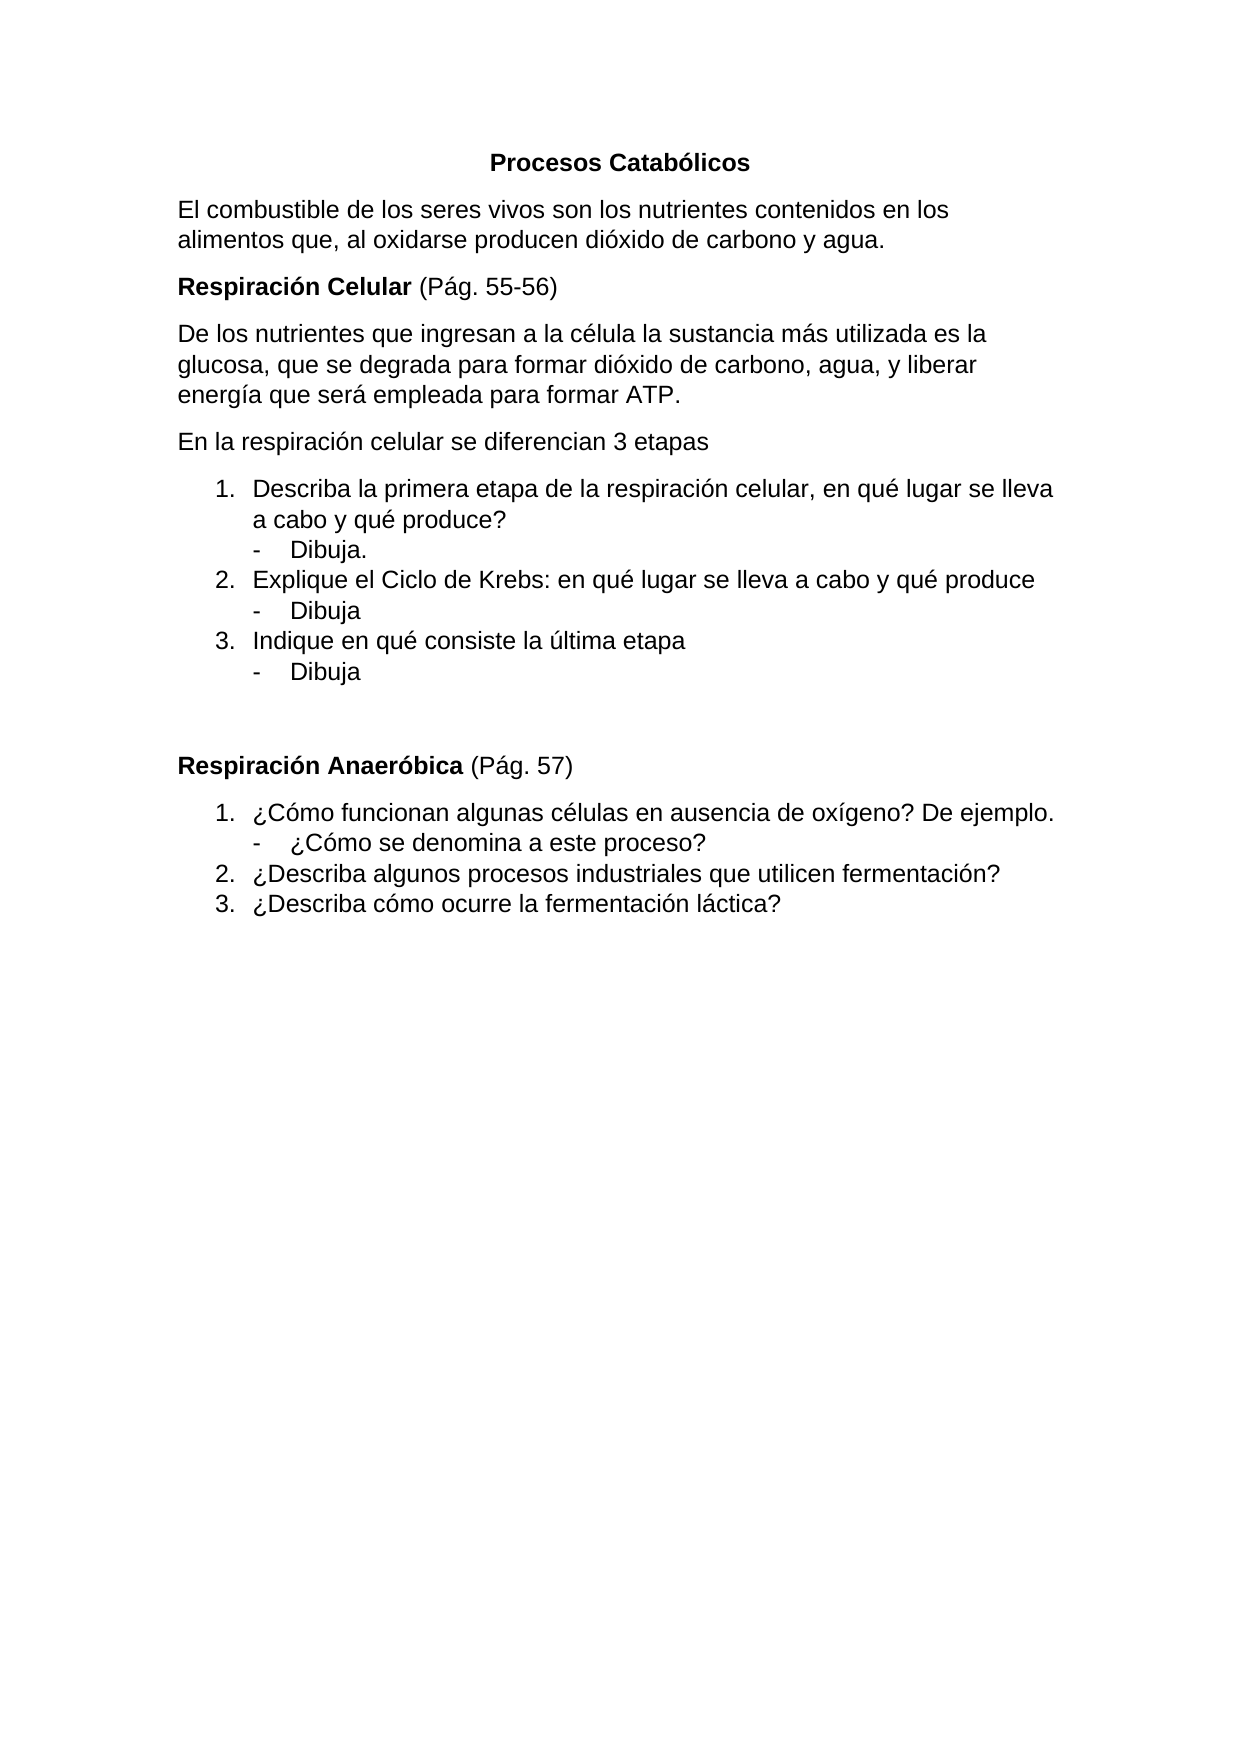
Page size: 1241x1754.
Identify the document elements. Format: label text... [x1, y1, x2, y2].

list Dibuja [252, 596, 1063, 625]
list Explique el Ciclo de Krebs: en qué lugar se lleva a cabo y qué produce [215, 566, 1063, 594]
list ¿Cómo se denomina a este proceso? [252, 828, 1063, 857]
list ¿Describa cómo ocurre la fermentación láctica? [215, 889, 1063, 918]
list Dibuja. [252, 535, 1063, 564]
text Respiración Celular (Pág. 55-56) [177, 272, 1063, 301]
list Describa la primera etapa de la respiración celular, en qué lugar se lleva a cabo y qué produce? [215, 474, 1063, 533]
list Indique en qué consiste la última etapa [215, 626, 1063, 655]
text De los nutrientes que ingresan a la célula la sustancia más utilizada es la glucosa, que se degrada para formar dióxido de carbono, agua, y liberar energía que será empleada para formar ATP. [177, 319, 1063, 409]
text Respiración Anaeróbica (Pág. 57) [177, 751, 1063, 780]
text El combustible de los seres vivos son los nutrientes contenidos en los alimentos que, al oxidarse producen dióxido de carbono y agua. [177, 195, 1063, 254]
list Dibuja [252, 657, 1063, 686]
text En la respiración celular se diferencian 3 etapas [177, 427, 1063, 456]
text Procesos Catabólicos [177, 148, 1063, 176]
list ¿Describa algunos procesos industriales que utilicen fermentación? [215, 859, 1063, 888]
list ¿Cómo funcionan algunas células en ausencia de oxígeno? De ejemplo. [215, 798, 1063, 827]
